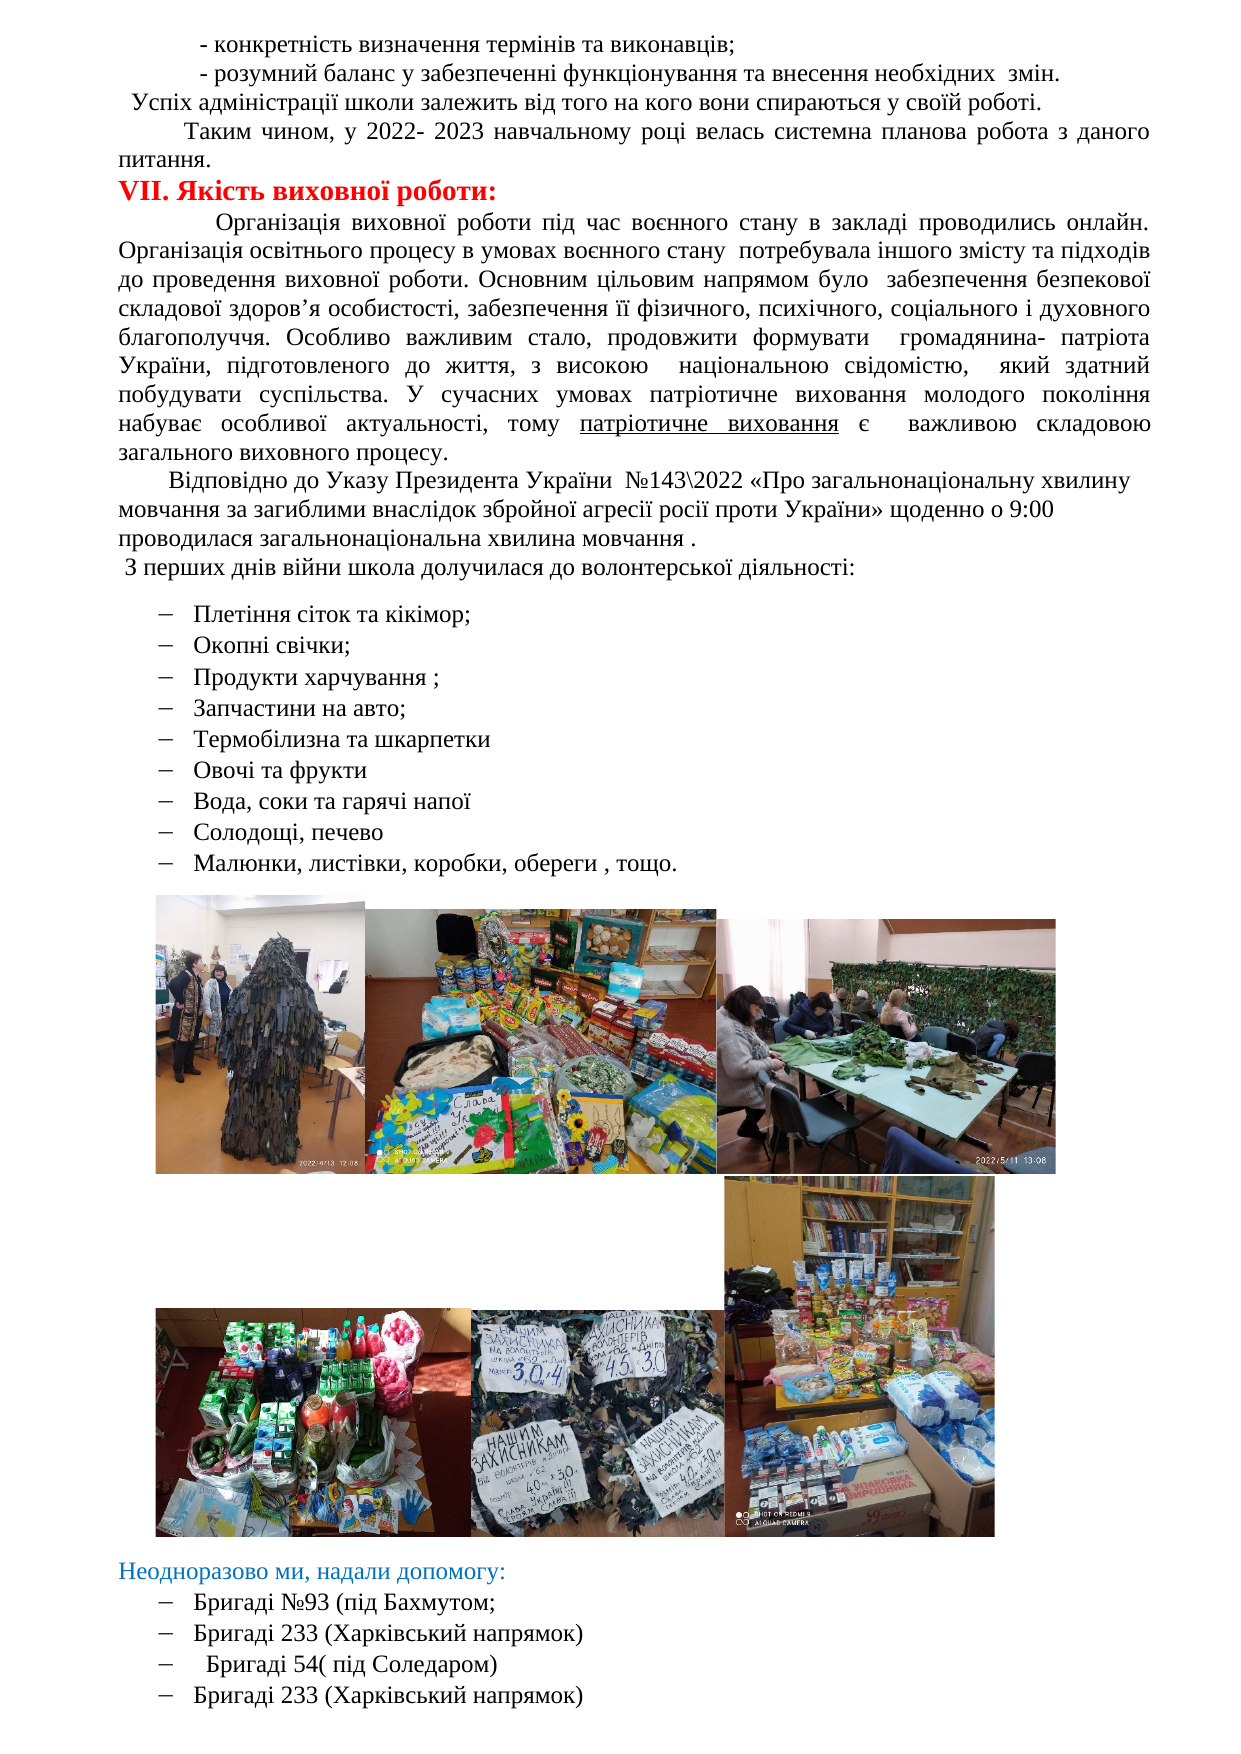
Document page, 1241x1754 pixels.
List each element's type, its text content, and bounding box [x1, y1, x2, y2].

text З перших днів війни школа долучилася до волонтерської діяльності: [118, 552, 1152, 581]
list Продукти харчування ; [156, 662, 1152, 690]
list Окопні свічки; [156, 631, 1152, 659]
list Овочі та фрукти [156, 755, 1152, 783]
text - розумний баланс у забезпеченні функціонування та внесення необхідних змін. [118, 58, 1152, 87]
text VІІ. Якість виховної роботи: [118, 173, 1152, 207]
text Успіх адміністрації школи залежить від того на кого вони спираються у своїй роботі. [118, 87, 1152, 116]
list Термобілизна та шкарпетки [156, 724, 1152, 752]
list Солодощі, печево [156, 817, 1152, 846]
list Бригаді №93 (під Бахмутом; [156, 1587, 1152, 1616]
picture [155, 895, 1056, 1174]
picture [155, 1176, 995, 1537]
list Бригаді 54( під Соледаром) [156, 1649, 1152, 1678]
text Відповідно до Указу Президента України №143\2022 «Про загальнонаціональну хвилину мовчання за загиблими внаслідок збройної агресії росії проти України» щоденно о 9:00 проводилася загальнонаціональна хвилина мовчання . [118, 466, 1152, 552]
text Організація виховної роботи під час воєнного стану в закладі проводились онлайн. Організація освітнього процесу в умовах воєнного стану потребувала іншого змісту та підходів до проведення виховної роботи. Основним цільовим напрямом було забезпечення безпекової складової здоров’я особистості, забезпечення її фізичного, психічного, соціального і духовного благополуччя. Особливо важливим стало, продовжити формувати громадянина- патріота України, підготовленого до життя, з високою національною свідомістю, який здатний побудувати суспільства. У сучасних умовах патріотичне виховання молодого покоління набуває особливої актуальності, тому патріотичне виховання є важливою складовою загального виховного процесу. [118, 207, 1152, 466]
list Плетіння сіток та кікімор; [156, 599, 1152, 628]
list Бригаді 233 (Харківський напрямок) [156, 1618, 1152, 1647]
text - конкретність визначення термінів та виконавців; [118, 29, 1152, 58]
list Запчастини на авто; [156, 693, 1152, 721]
list Бригаді 233 (Харківський напрямок) [156, 1680, 1152, 1709]
list Малюнки, листівки, коробки, обереги , тощо. [156, 848, 1152, 877]
text Таким чином, у 2022- 2023 навчальному році велась системна планова робота з даного питання. [118, 116, 1152, 173]
text Неодноразово ми, надали допомогу: [118, 1556, 1152, 1584]
list Вода, соки та гарячі напої [156, 786, 1152, 814]
